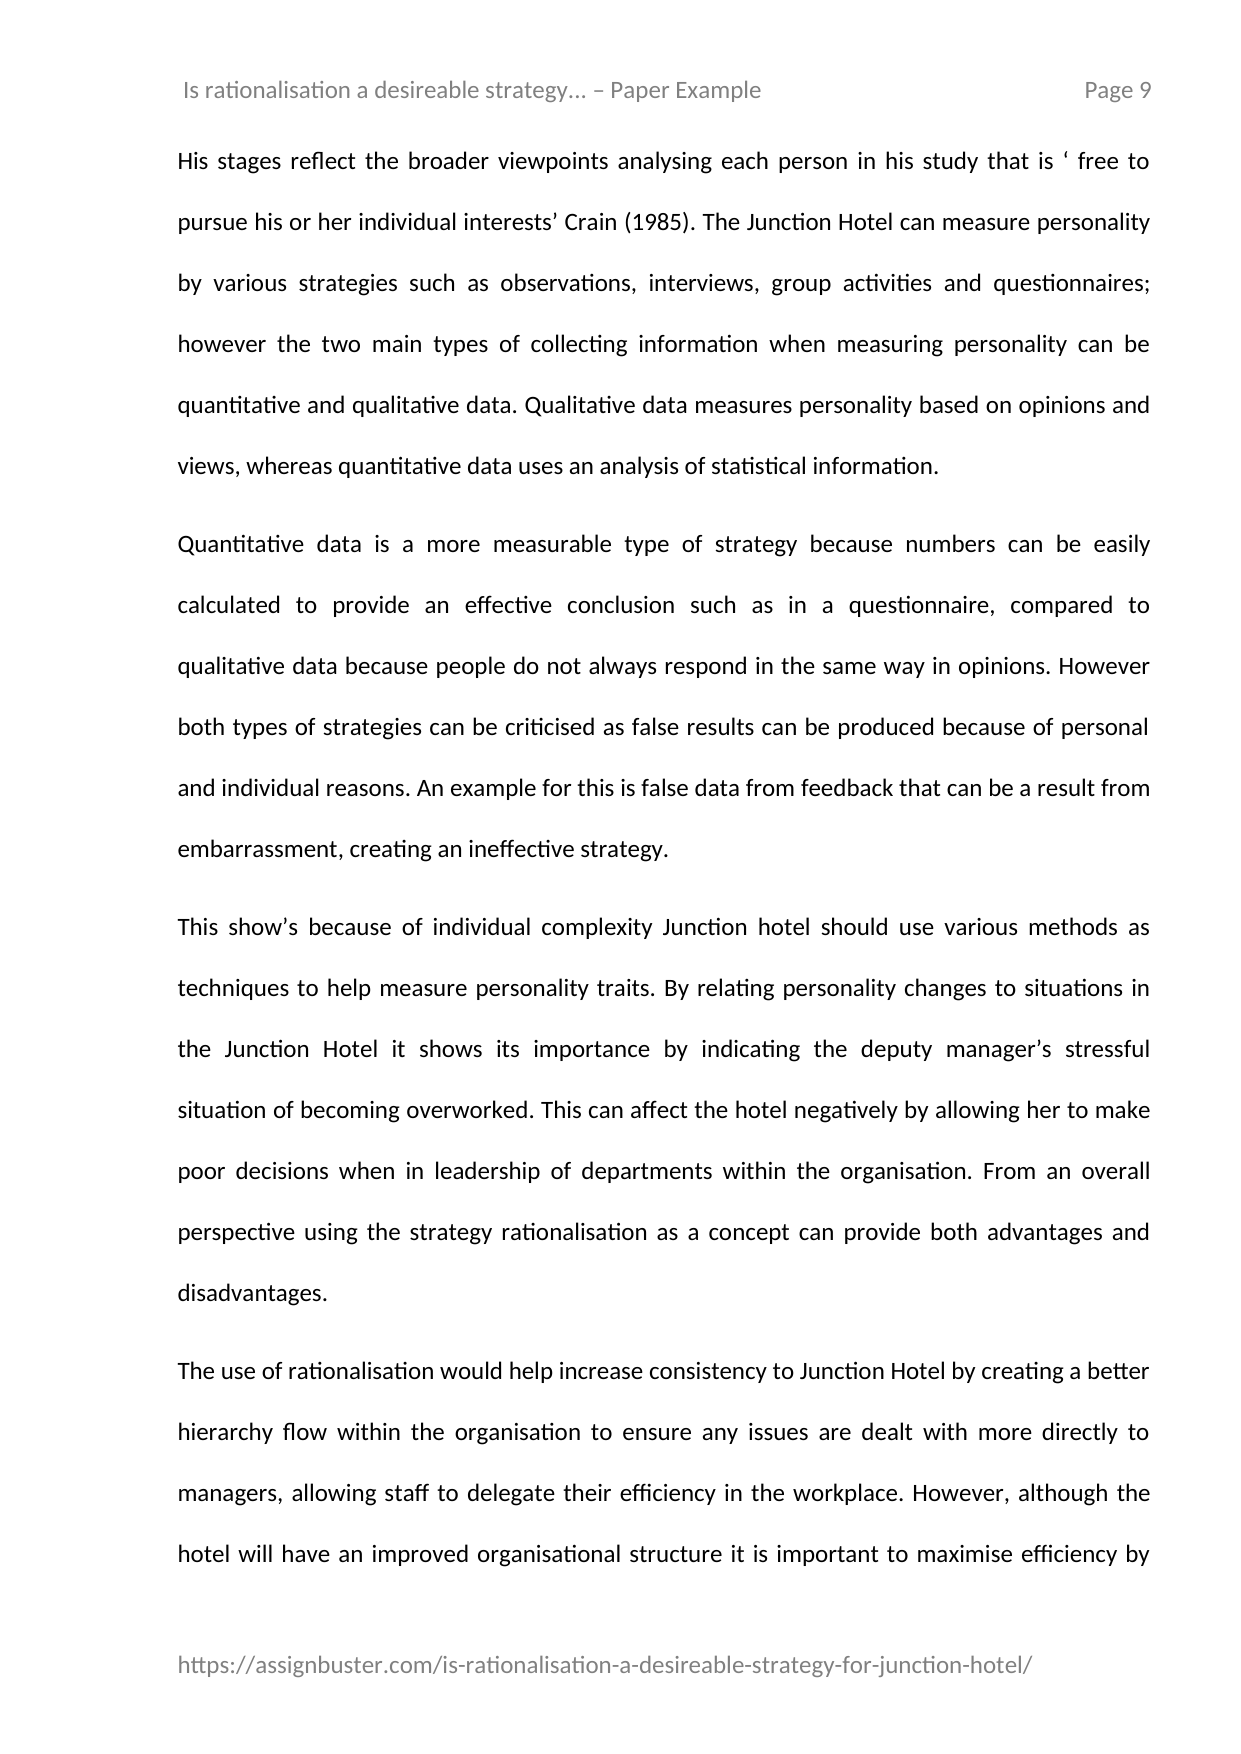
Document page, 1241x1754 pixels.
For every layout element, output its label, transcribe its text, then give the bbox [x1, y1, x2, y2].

text His stages reflect the broader viewpoints analysing each person in his study that is ‘ free to pursue his or her individual interests’ Crain (1985). The Junction Hotel can measure personality by various strategies such as observations, interviews, group activities and questionnaires; however the two main types of collecting information when measuring personality can be quantitative and qualitative data. Qualitative data measures personality based on opinions and views, whereas quantitative data uses an analysis of statistical information. [177, 145, 1152, 481]
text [177, 1355, 1152, 1568]
text This show’s because of individual complexity Junction hotel should use various methods as techniques to help measure personality traits. By relating personality changes to situations in the Junction Hotel it shows its importance by indicating the deputy manager’s stressful situation of becoming overworked. This can affect the hotel negatively by allowing her to make poor decisions when in leadership of departments within the organisation. From an overall perspective using the strategy rationalisation as a concept can provide both advantages and disadvantages. [177, 911, 1152, 1308]
text Quantitative data is a more measurable type of strategy because numbers can be easily calculated to provide an effective conclusion such as in a questionnaire, compared to qualitative data because people do not always respond in the same way in opinions. However both types of strategies can be criticised as false results can be produced because of personal and individual reasons. An example for this is false data from feedback that can be a result from embarrassment, creating an ineffective strategy. [177, 528, 1152, 864]
